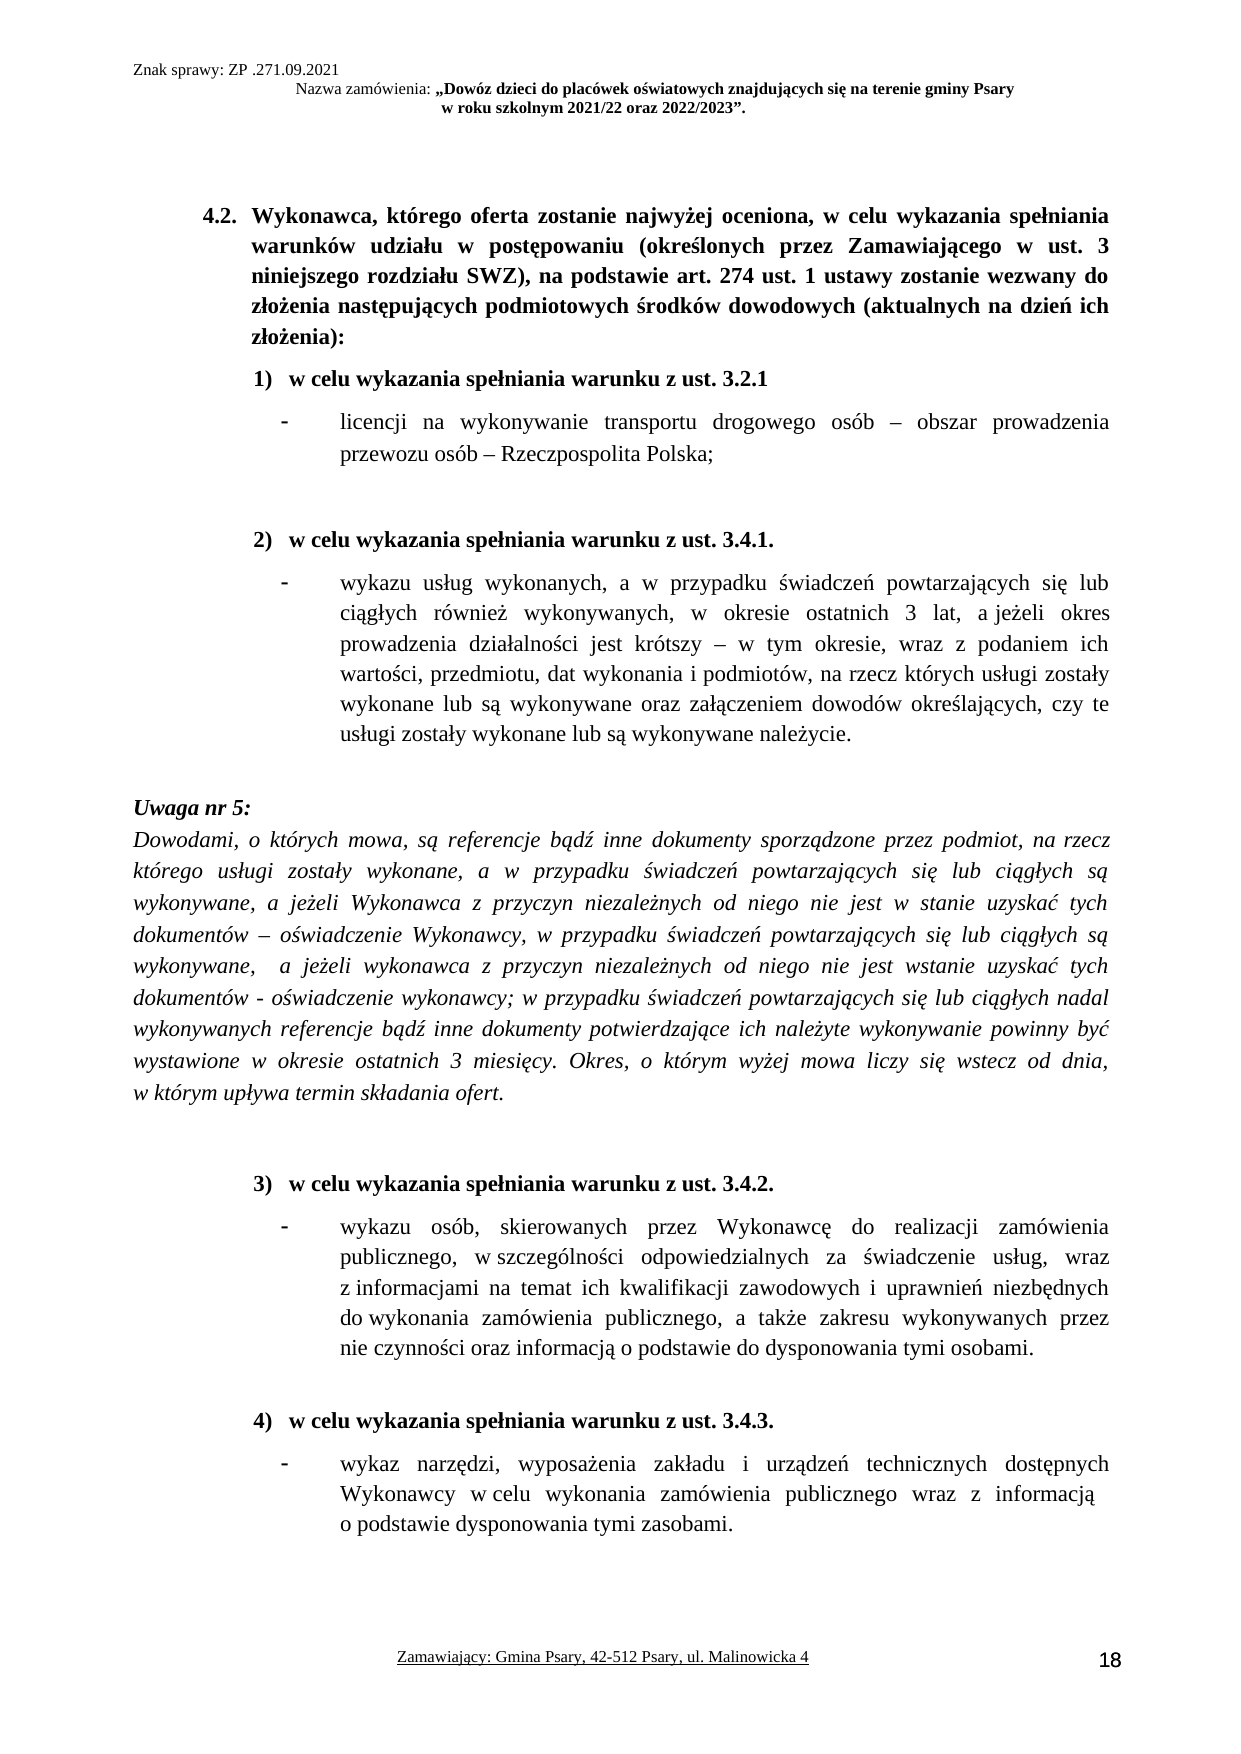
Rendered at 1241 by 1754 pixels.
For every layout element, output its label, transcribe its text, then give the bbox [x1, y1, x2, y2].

list w celu wykazania spełniania warunku z ust. 3.4.2. [253, 1171, 1107, 1197]
text Uwaga nr 5: [133, 794, 1110, 821]
list licencji na wykonywanie transportu drogowego osób – obszar prowadzenia przewozu osób – Rzeczpospolita Polska; [281, 408, 1110, 466]
list w celu wykazania spełniania warunku z ust. 3.2.1 [253, 365, 1107, 392]
list wykazu usług wykonanych, a w przypadku świadczeń powtarzających się lub ciągłych również wykonywanych, w okresie ostatnich 3 lat, a jeżeli okres prowadzenia działalności jest krótszy – w tym okresie, wraz z podaniem ich wartości, przedmiotu, dat wykonania i podmiotów, na rzecz których usługi zostały wykonane lub są wykonywane oraz załączeniem dowodów określających, czy te usługi zostały wykonane lub są wykonywane należycie. [281, 569, 1110, 747]
list w celu wykazania spełniania warunku z ust. 3.4.3. [253, 1407, 1107, 1433]
text Dowodami, o których mowa, są referencje bądź inne dokumenty sporządzone przez podmiot, na rzecz którego usługi zostały wykonane, a w przypadku świadczeń powtarzających się lub ciągłych są wykonywane, a jeżeli Wykonawca z przyczyn niezależnych od niego nie jest w stanie uzyskać tych dokumentów – oświadczenie Wykonawcy, w przypadku świadczeń powtarzających się lub ciągłych są wykonywane, a jeżeli wykonawca z przyczyn niezależnych od niego nie jest wstanie uzyskać tych dokumentów - oświadczenie wykonawcy; w przypadku świadczeń powtarzających się lub ciągłych nadal wykonywanych referencje bądź inne dokumenty potwierdzające ich należyte wykonywanie powinny być wystawione w okresie ostatnich 3 miesięcy. Okres, o którym wyżej mowa liczy się wstecz od dnia, w którym upływa termin składania ofert. [133, 826, 1110, 1105]
list w celu wykazania spełniania warunku z ust. 3.4.1. [253, 526, 1107, 553]
list wykazu osób, skierowanych przez Wykonawcę do realizacji zamówienia publicznego, w szczególności odpowiedzialnych za świadczenie usług, wraz z informacjami na temat ich kwalifikacji zawodowych i uprawnień niezbędnych do wykonania zamówienia publicznego, a także zakresu wykonywanych przez nie czynności oraz informacją o podstawie do dysponowania tymi osobami. [281, 1213, 1110, 1360]
list wykaz narzędzi, wyposażenia zakładu i urządzeń technicznych dostępnych Wykonawcy w celu wykonania zamówienia publicznego wraz z informacją o podstawie dysponowania tymi zasobami. [281, 1450, 1110, 1536]
list Wykonawca, którego oferta zostanie najwyżej oceniona, w celu wykazania spełniania warunków udziału w postępowaniu (określonych przez Zamawiającego w ust. 3 niniejszego rozdziału SWZ), na podstawie art. 274 ust. 1 ustawy zostanie wezwany do złożenia następujących podmiotowych środków dowodowych (aktualnych na dzień ich złożenia): [203, 202, 1110, 349]
